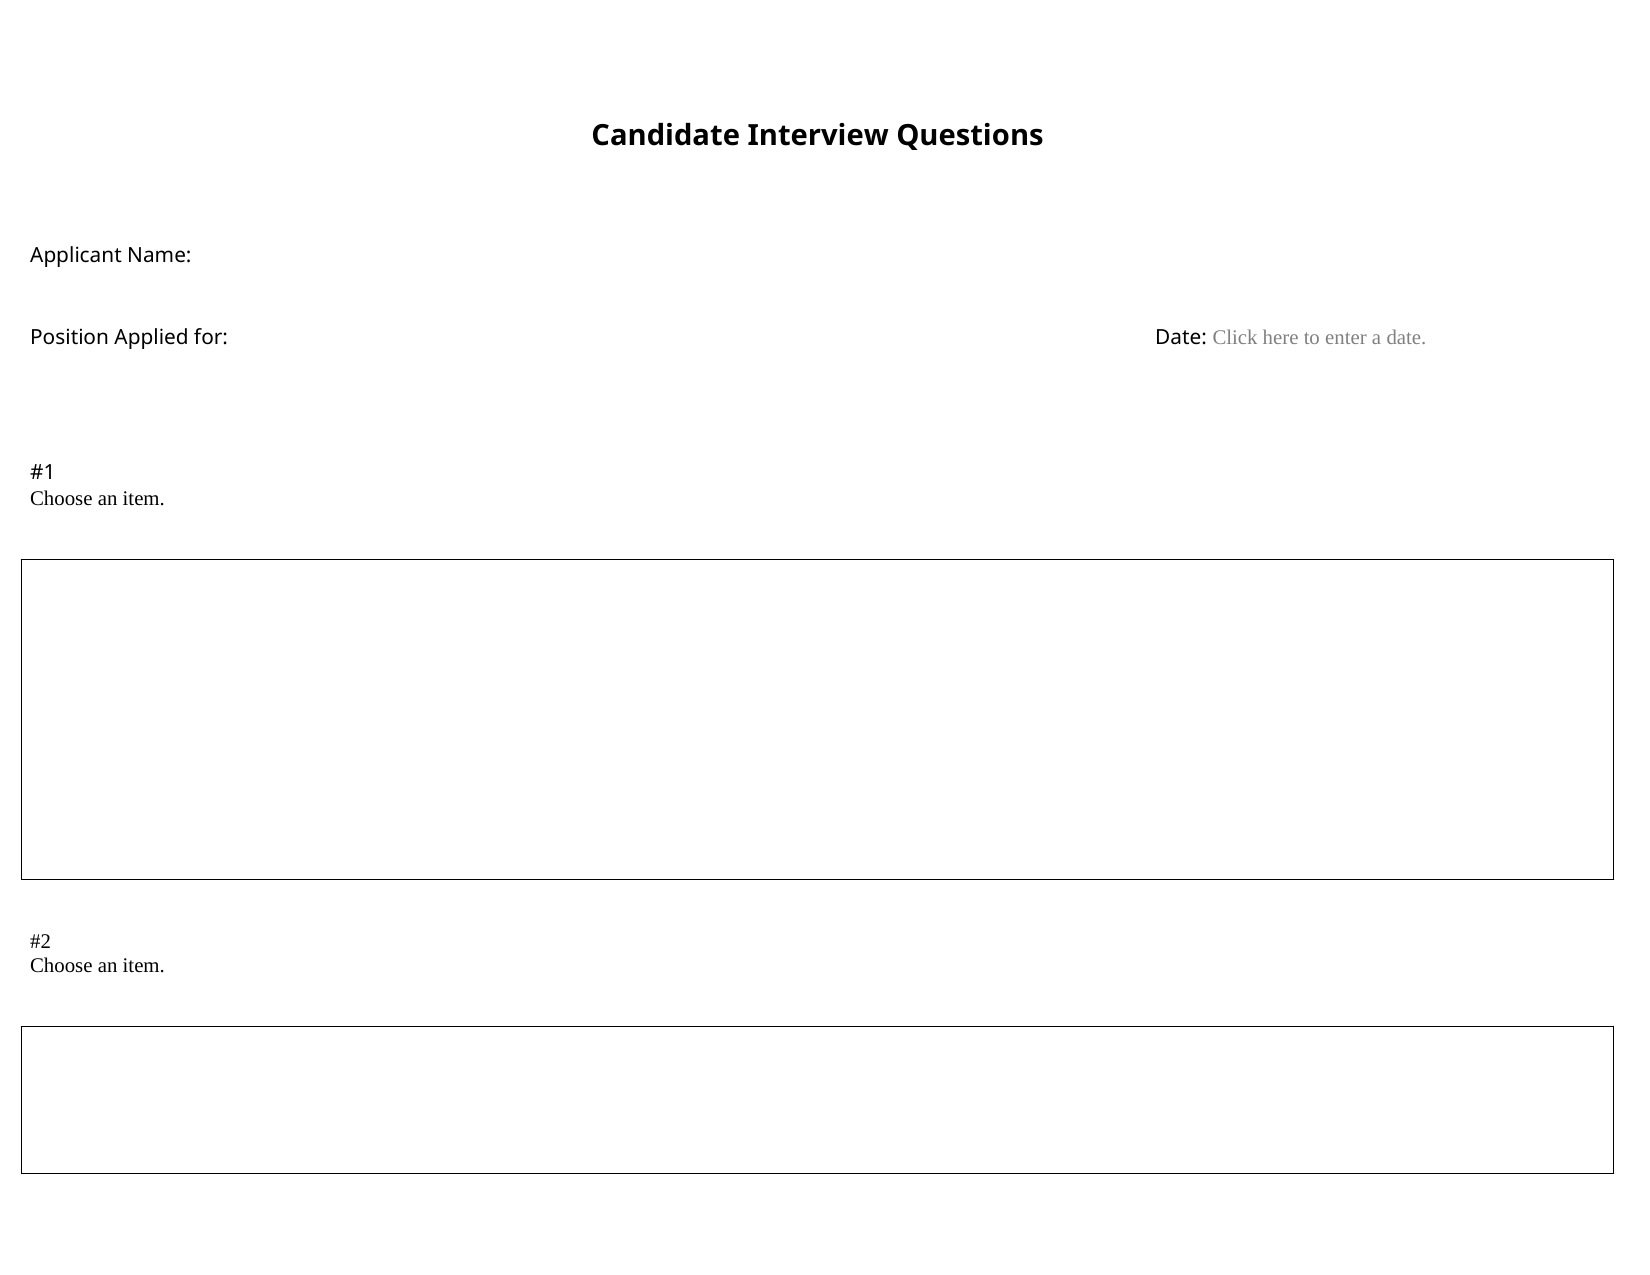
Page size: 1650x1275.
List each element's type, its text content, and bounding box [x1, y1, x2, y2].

text #1 [30, 457, 1605, 486]
text #2 [30, 929, 1605, 953]
text Candidate Interview Questions [30, 115, 1605, 154]
text Position Applied for: Date: [30, 322, 1605, 350]
text Applicant Name: [30, 240, 1605, 268]
